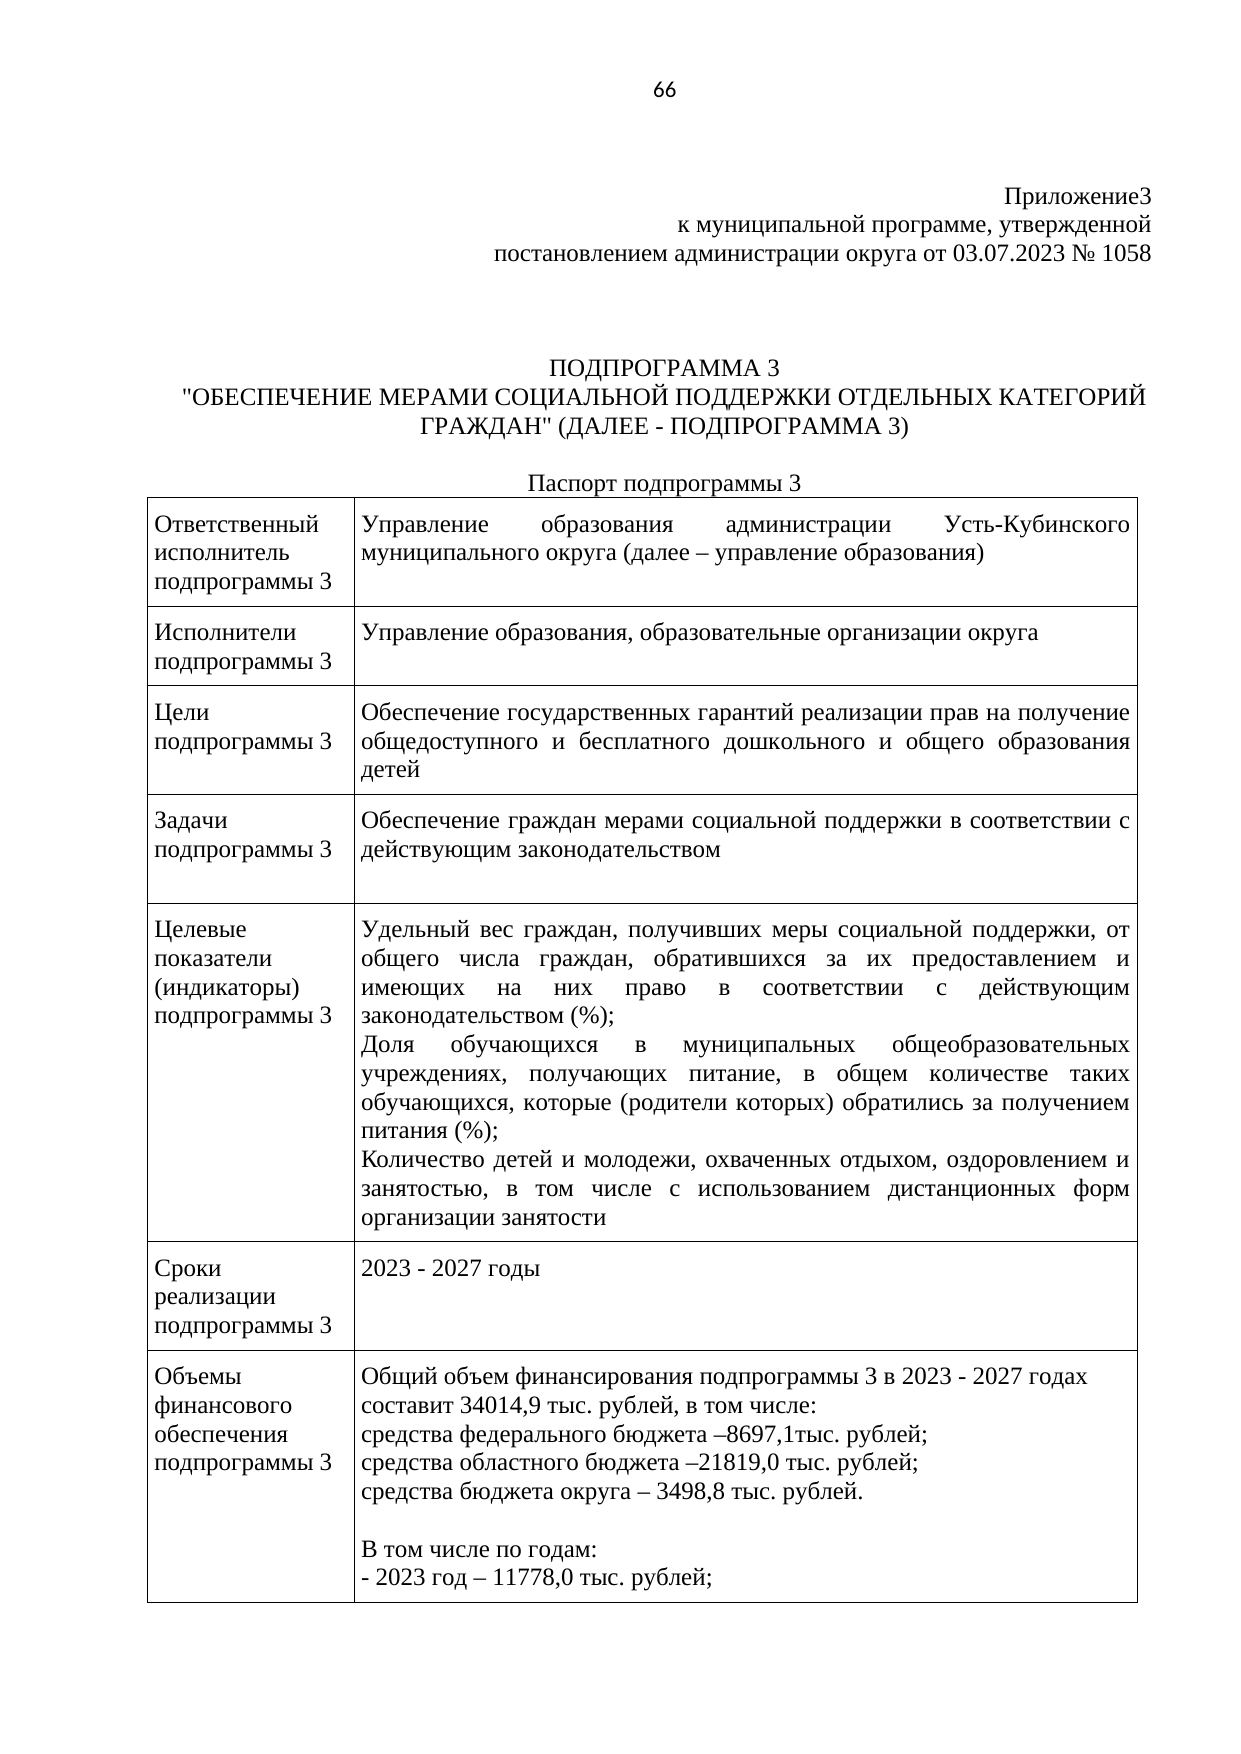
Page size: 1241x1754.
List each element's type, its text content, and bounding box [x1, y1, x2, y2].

table_cell Удельный вес граждан, получивших меры социальной поддержки, от общего числа граждан, обратившихся за их предоставлением и имеющих на них право в соответствии с действующим законодательством (%); Доля обучающихся в муниципальных общеобразовательных учреждениях, получающих питание, в общем количестве таких обучающихся, которые (родители которых) обратились за получением питания (%); Количество детей и молодежи, охваченных отдыхом, оздоровлением и занятостью, в том числе с использованием дистанционных форм организации занятости [355, 904, 1137, 1241]
table_cell Цели подпрограммы 3 [148, 686, 354, 794]
table_cell Обеспечение государственных гарантий реализации прав на получение общедоступного и бесплатного дошкольного и общего образования детей [355, 686, 1137, 794]
text Приложение3 [177, 181, 1152, 209]
table_cell Задачи подпрограммы 3 [148, 795, 354, 902]
table_cell Сроки реализации подпрограммы 3 [148, 1242, 354, 1349]
text "ОБЕСПЕЧЕНИЕ МЕРАМИ СОЦИАЛЬНОЙ ПОДДЕРЖКИ ОТДЕЛЬНЫХ КАТЕГОРИЙ ГРАЖДАН" (ДАЛЕЕ - ПОДПРОГРАММА 3) [177, 382, 1152, 439]
text к муниципальной программе, утвержденной [177, 209, 1152, 238]
table_cell Исполнители подпрограммы 3 [148, 607, 354, 685]
table_cell Управление образования, образовательные организации округа [355, 607, 1137, 685]
table_cell 2023 - 2027 годы [355, 1242, 1137, 1349]
table_cell Целевые показатели (индикаторы) подпрограммы 3 [148, 904, 354, 1241]
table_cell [148, 1351, 354, 1602]
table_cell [355, 1351, 1137, 1602]
table_header Управление образования администрации Усть-Кубинского муниципального округа (далее – управление образования) [355, 498, 1137, 606]
table_cell Обеспечение граждан мерами социальной поддержки в соответствии с действующим законодательством [355, 795, 1137, 902]
text постановлением администрации округа от 03.07.2023 № 1058 [177, 238, 1152, 267]
table_header Ответственный исполнитель подпрограммы 3 [148, 498, 354, 606]
text ПОДПРОГРАММА 3 [177, 353, 1152, 382]
text Паспорт подпрограммы 3 [177, 468, 1152, 497]
